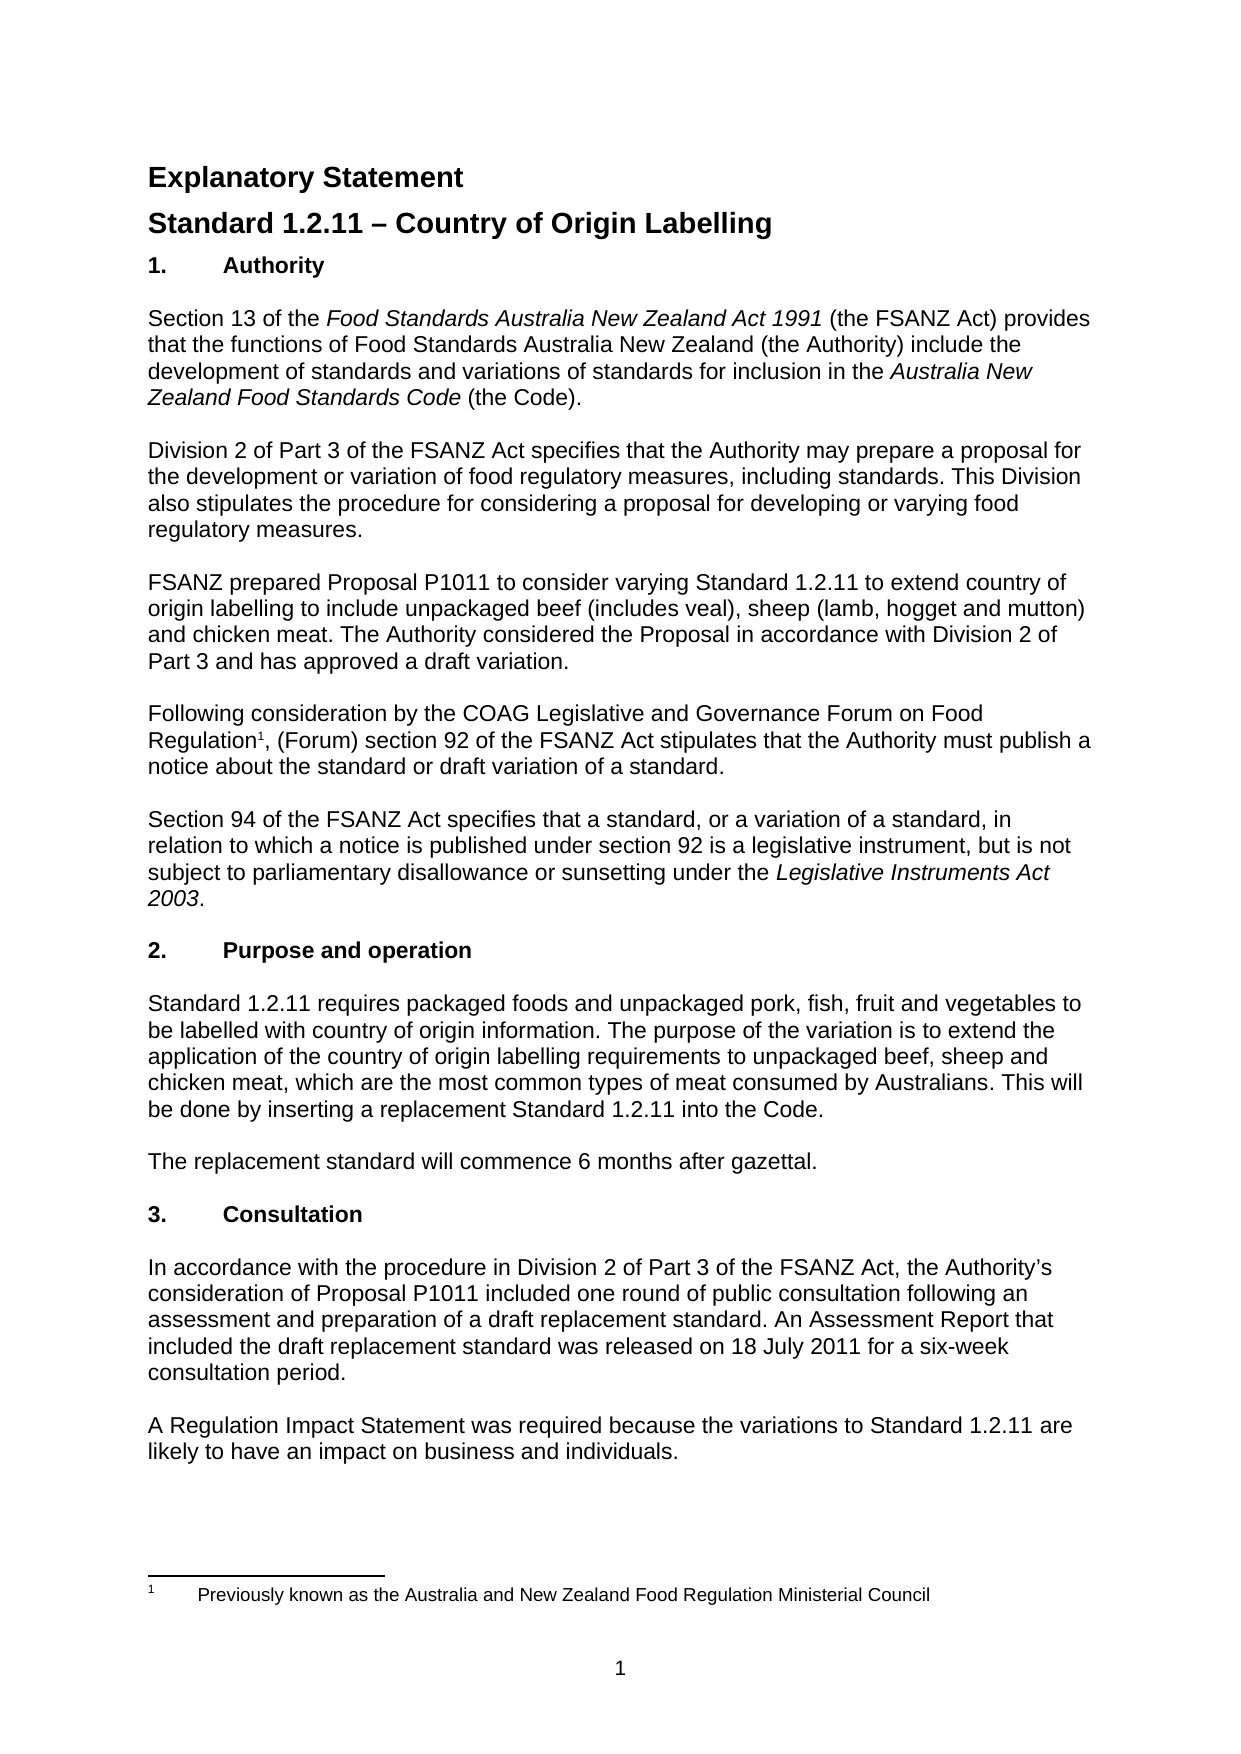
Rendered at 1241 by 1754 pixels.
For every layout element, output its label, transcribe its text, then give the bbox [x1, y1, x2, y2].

text Division 2 of Part 3 of the FSANZ Act specifies that the Authority may prepare a proposal for the development or variation of food regulatory measures, including standards. This Division also stipulates the procedure for considering a proposal for developing or varying food regulatory measures. [148, 437, 1092, 542]
text Section 13 of the Food Standards Australia New Zealand Act 1991 (the FSANZ Act) provides that the functions of Food Standards Australia New Zealand (the Authority) include the development of standards and variations of standards for inclusion in the Australia New Zealand Food Standards Code (the Code). [148, 305, 1092, 410]
text Following consideration by the COAG Legislative and Governance Forum on Food Regulation, (Forum) section 92 of the FSANZ Act stipulates that the Authority must publish a notice about the standard or draft variation of a standard. [148, 700, 1092, 779]
text FSANZ prepared Proposal P1011 to consider varying Standard 1.2.11 to extend country of origin labelling to include unpackaged beef (includes veal), sheep (lamb, hogget and mutton) and chicken meat. The Authority considered the Proposal in accordance with Division 2 of Part 3 and has approved a draft variation. [148, 568, 1092, 674]
subtitle Standard 1.2.11 – Country of Origin Labelling [148, 206, 1092, 240]
text 3. Consultation [148, 1201, 1092, 1227]
text A Regulation Impact Statement was required because the variations to Standard 1.2.11 are likely to have an impact on business and individuals. [148, 1412, 1092, 1464]
text 2. Purpose and operation [148, 937, 1092, 964]
text Standard 1.2.11 requires packaged foods and unpackaged pork, fish, fruit and vegetables to be labelled with country of origin information. The purpose of the variation is to extend the application of the country of origin labelling requirements to unpackaged beef, sheep and chicken meat, which are the most common types of meat consumed by Australians. This will be done by inserting a replacement Standard 1.2.11 into the Code. [148, 990, 1092, 1122]
text In accordance with the procedure in Division 2 of Part 3 of the FSANZ Act, the Authority’s consideration of Proposal P1011 included one round of public consultation following an assessment and preparation of a draft replacement standard. An Assessment Report that included the draft replacement standard was released on 18 July 2011 for a six-week consultation period. [148, 1254, 1092, 1386]
text The replacement standard will commence 6 months after gazettal. [148, 1148, 1092, 1175]
subtitle Explanatory Statement [148, 160, 1092, 194]
text 1. Authority [148, 252, 1092, 279]
text Section 94 of the FSANZ Act specifies that a standard, or a variation of a standard, in relation to which a notice is published under section 92 is a legislative instrument, but is not subject to parliamentary disallowance or sunsetting under the Legislative Instruments Act 2003. [148, 806, 1092, 911]
